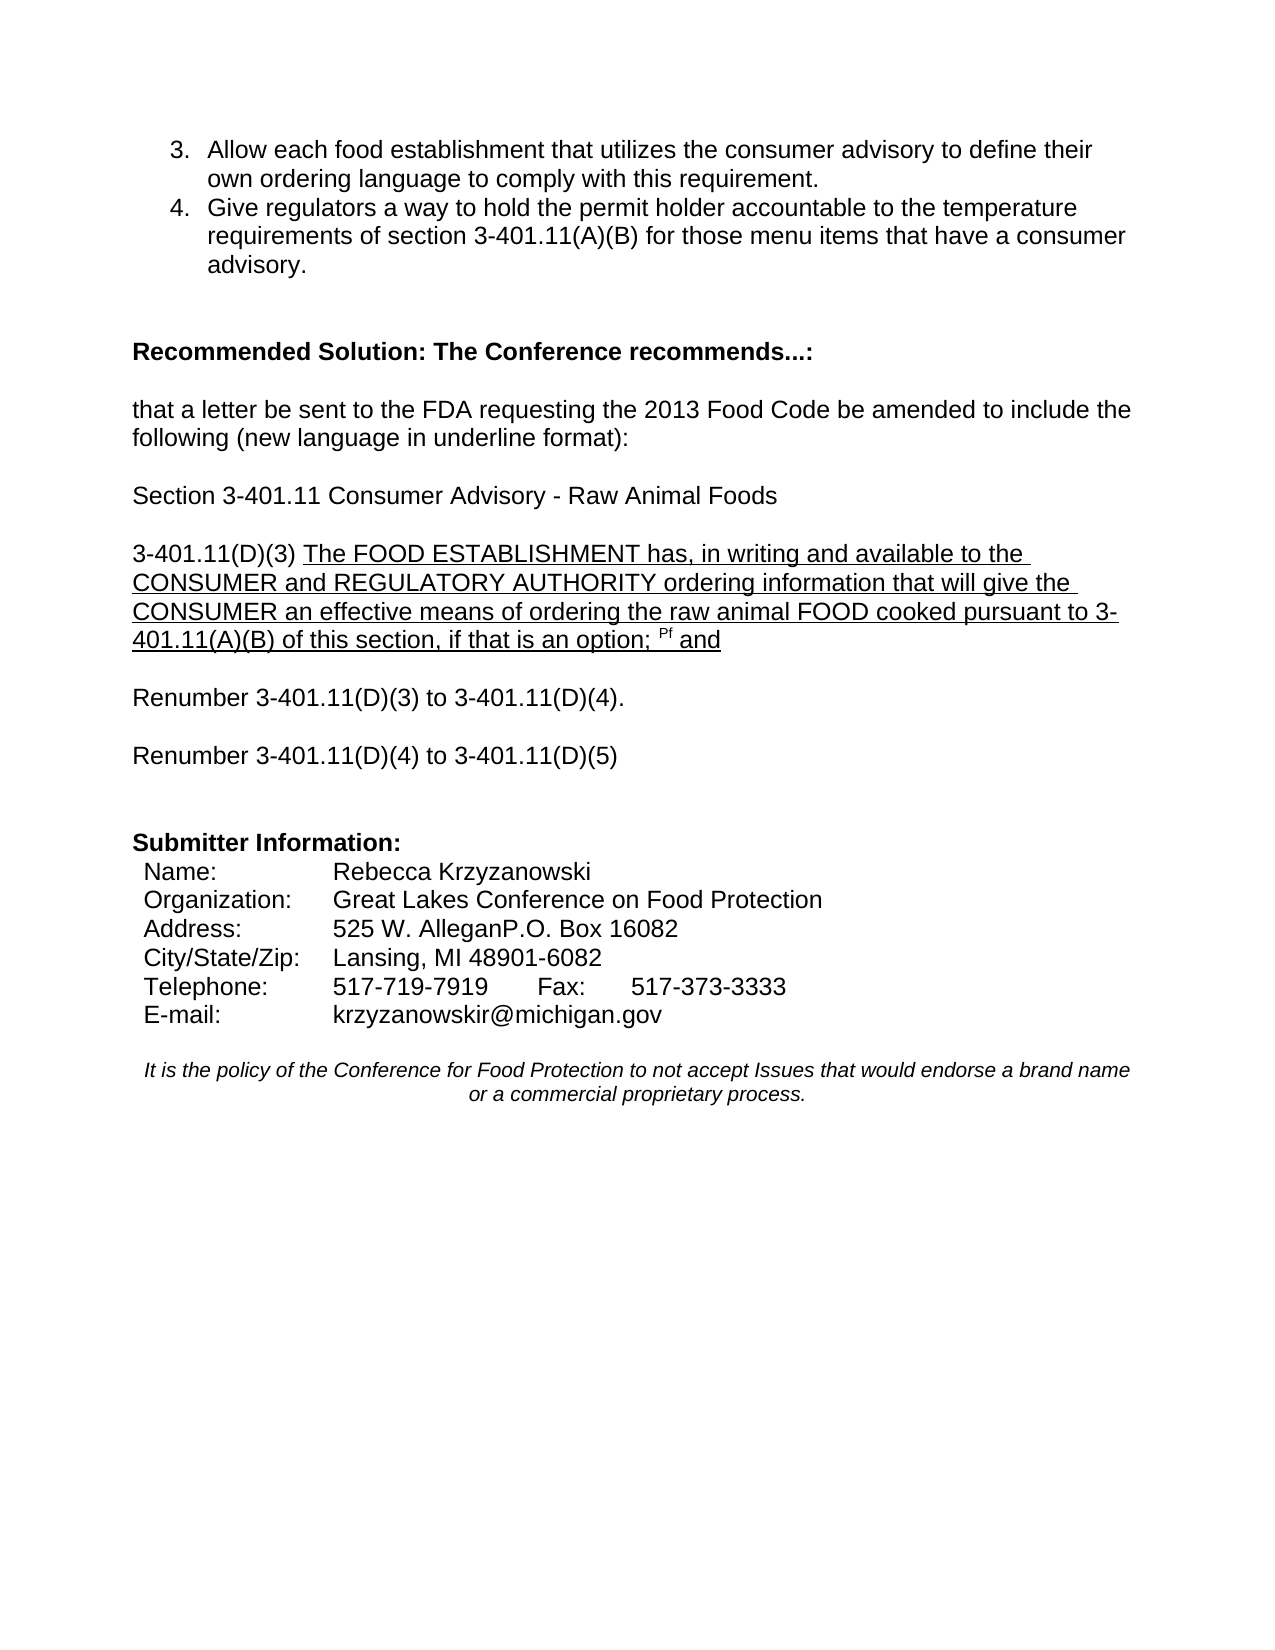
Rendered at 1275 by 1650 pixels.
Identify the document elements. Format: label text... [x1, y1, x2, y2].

table_cell 517-373-3333 [620, 972, 1126, 1000]
table_header Name: [132, 857, 321, 885]
list Allow each food establishment that utilizes the consumer advisory to define their own ordering language to comply with this requirement. [169, 135, 1143, 192]
text that a letter be sent to the FDA requesting the 2013 Food Code be amended to include the following (new language in underline format): [132, 394, 1143, 452]
table_cell Great Lakes Conference on Food Protection [321, 885, 1126, 914]
text 3-401.11(D)(3) The FOOD ESTABLISHMENT has, in writing and available to the CONSUMER and REGULATORY AUTHORITY ordering information that will give the CONSUMER an effective means of ordering the raw animal FOOD cooked pursuant to 3-401.11(A)(B) of this section, if that is an option; Pf and [132, 539, 1143, 654]
text It is the policy of the Conference for Food Protection to not accept Issues that would endorse a brand name or a commercial proprietary process. [132, 1058, 1143, 1106]
table_cell krzyzanowskir@michigan.gov [321, 1000, 1126, 1029]
table_cell E-mail: [132, 1000, 321, 1029]
table_cell Lansing, MI 48901-6082 [321, 943, 1126, 972]
list Give regulators a way to hold the permit holder accountable to the temperature requirements of section 3-401.11(A)(B) for those menu items that have a consumer advisory. [169, 192, 1143, 279]
table_cell Fax: [526, 972, 619, 1000]
text Section 3-401.11 Consumer Advisory - Raw Animal Foods [132, 481, 1143, 510]
table_cell 525 W. AlleganP.O. Box 16082 [321, 914, 1126, 943]
text Submitter Information: [132, 828, 1143, 857]
table_cell 517-719-7919 [321, 972, 526, 1000]
table_cell Organization: [132, 885, 321, 914]
text Recommended Solution: The Conference recommends...: [132, 337, 1143, 365]
text Renumber 3-401.11(D)(3) to 3-401.11(D)(4). [132, 683, 1143, 712]
table_cell Telephone: [132, 972, 321, 1000]
table_header Rebecca Krzyzanowski [321, 857, 1126, 885]
text Renumber 3-401.11(D)(4) to 3-401.11(D)(5) [132, 741, 1143, 770]
table_cell Address: [132, 914, 321, 943]
table_cell City/State/Zip: [132, 943, 321, 972]
